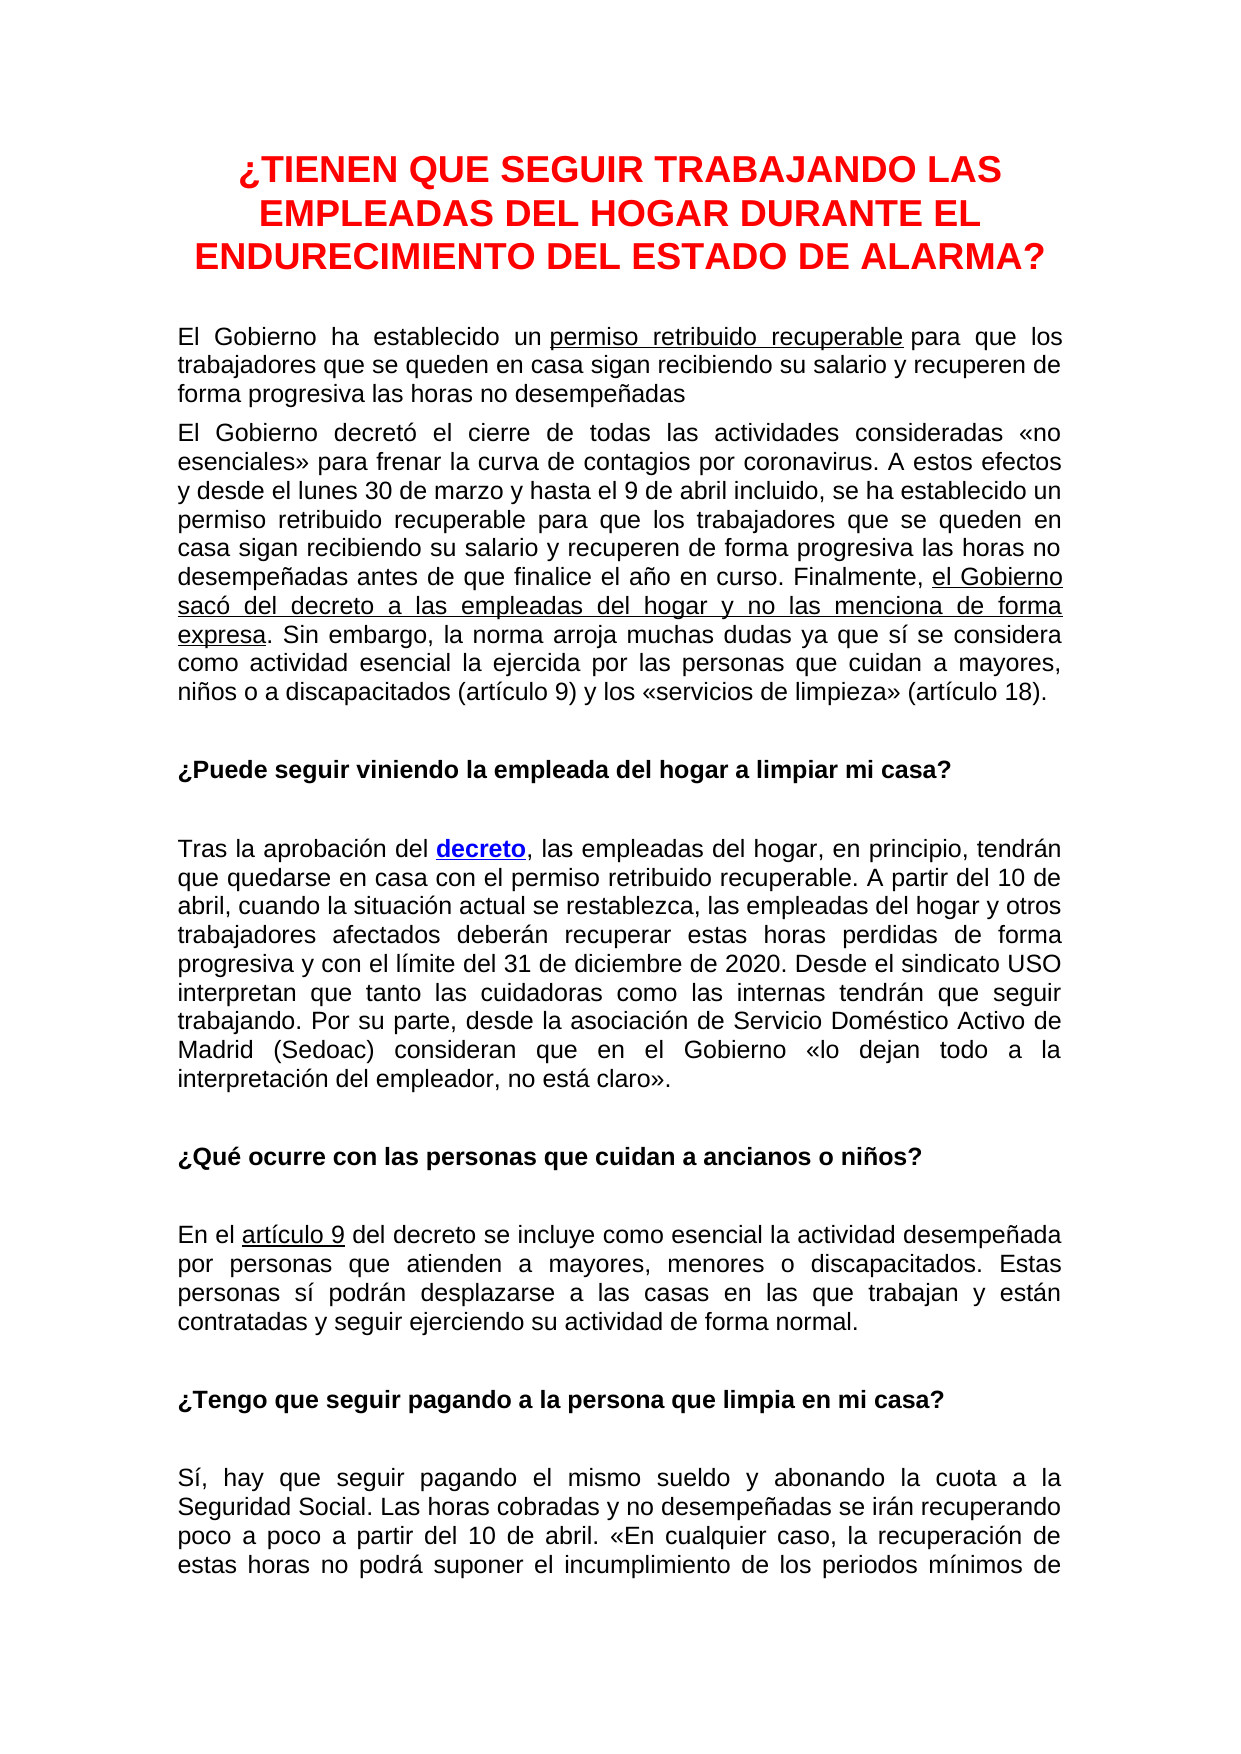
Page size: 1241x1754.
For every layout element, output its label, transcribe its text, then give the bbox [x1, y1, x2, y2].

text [177, 1463, 1063, 1578]
text ¿Puede seguir viniendo la empleada del hogar a limpiar mi casa? [177, 756, 1063, 784]
text Tras la aprobación del decreto, las empleadas del hogar, en principio, tendrán que quedarse en casa con el permiso retribuido recuperable. A partir del 10 de abril, cuando la situación actual se restablezca, las empleadas del hogar y otros trabajadores afectados deberán recuperar estas horas perdidas de forma progresiva y con el límite del 31 de diciembre de 2020. Desde el sindicato USO interpretan que tanto las cuidadoras como las internas tendrán que seguir trabajando. Por su parte, desde la asociación de Servicio Doméstico Activo de Madrid (Sedoac) consideran que en el Gobierno «lo dejan todo a la interpretación del empleador, no está claro». [177, 834, 1063, 1093]
text El Gobierno ha establecido un permiso retribuido recuperable para que los trabajadores que se queden en casa sigan recibiendo su salario y recuperen de forma progresiva las horas no desempeñadas [177, 322, 1063, 408]
text El Gobierno decretó el cierre de todas las actividades consideradas «no esenciales» para frenar la curva de contagios por coronavirus. A estos efectos y desde el lunes 30 de marzo y hasta el 9 de abril incluido, se ha establecido un permiso retribuido recuperable para que los trabajadores que se queden en casa sigan recibiendo su salario y recuperen de forma progresiva las horas no desempeñadas antes de que finalice el año en curso. Finalmente, el Gobierno sacó del decreto a las empleadas del hogar y no las menciona de forma expresa. Sin embargo, la norma arroja muchas dudas ya que sí se considera como actividad esencial la ejercida por las personas que cuidan a mayores, niños o a discapacitados (artículo 9) y los «servicios de limpieza» (artículo 18). [177, 617, 1063, 706]
text El Gobierno decretó el cierre de todas las actividades consideradas «no esenciales» para frenar la curva de contagios por coronavirus. A estos efectos y desde el lunes 30 de marzo y hasta el 9 de abril incluido, se ha establecido un permiso retribuido recuperable para que los trabajadores que se queden en casa sigan recibiendo su salario y recuperen de forma progresiva las horas no desempeñadas antes de que finalice el año en curso. Finalmente, el Gobierno sacó del decreto a las empleadas del hogar y no las menciona de forma expresa. Sin embargo, la norma arroja muchas dudas ya que sí se considera como actividad esencial la ejercida por las personas que cuidan a mayores, niños o a discapacitados (artículo 9) y los «servicios de limpieza» (artículo 18). [177, 418, 1063, 616]
text En el artículo 9 del decreto se incluye como esencial la actividad desempeñada por personas que atienden a mayores, menores o discapacitados. Estas personas sí podrán desplazarse a las casas en las que trabajan y están contratadas y seguir ejerciendo su actividad de forma normal. [177, 1221, 1063, 1336]
text ¿Tengo que seguir pagando a la persona que limpia en mi casa? [177, 1385, 1063, 1414]
text ¿TIENEN QUE SEGUIR TRABAJANDO LAS EMPLEADAS DEL HOGAR DURANTE EL ENDURECIMIENTO DEL ESTADO DE ALARMA? [177, 148, 1063, 277]
text ¿Qué ocurre con las personas que cuidan a ancianos o niños? [177, 1142, 1063, 1171]
